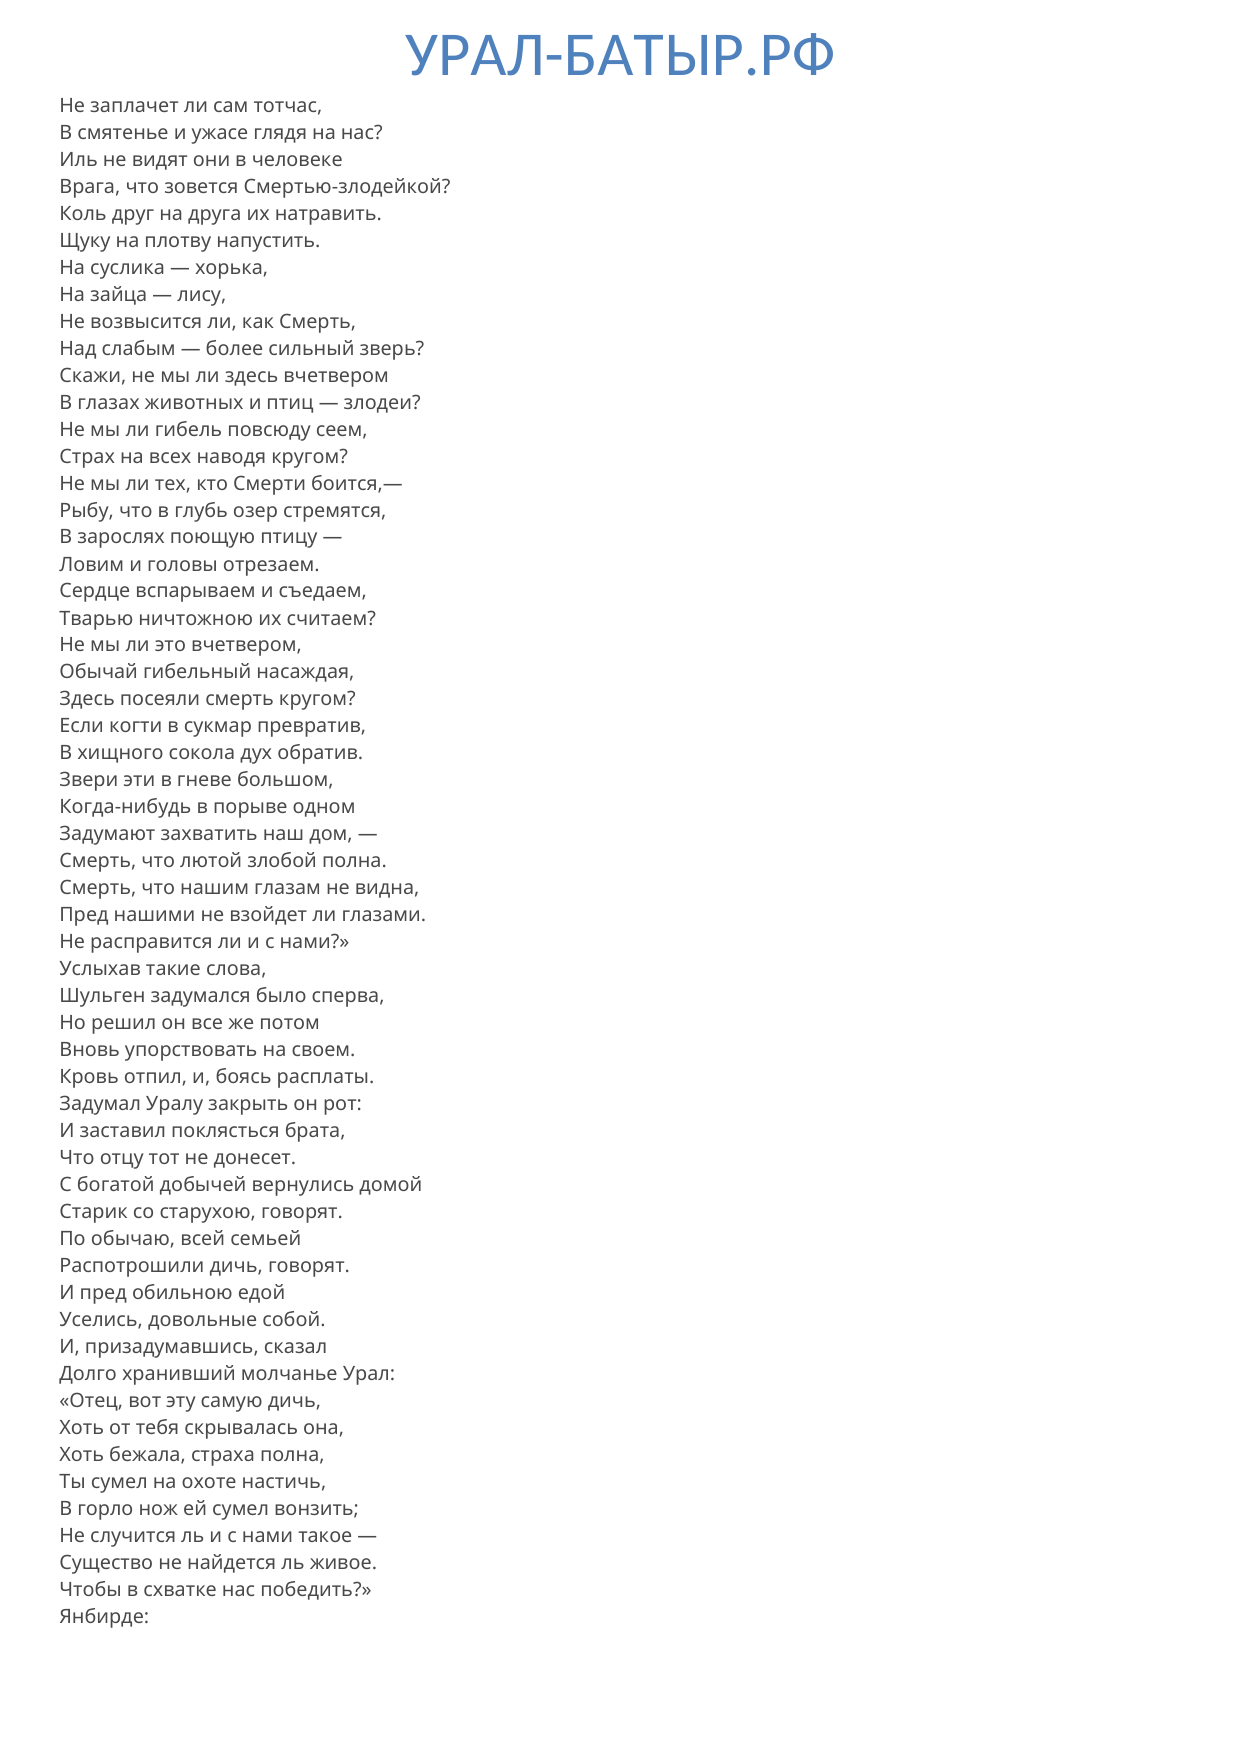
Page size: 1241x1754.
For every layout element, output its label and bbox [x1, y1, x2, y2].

text [59, 91, 1181, 1629]
